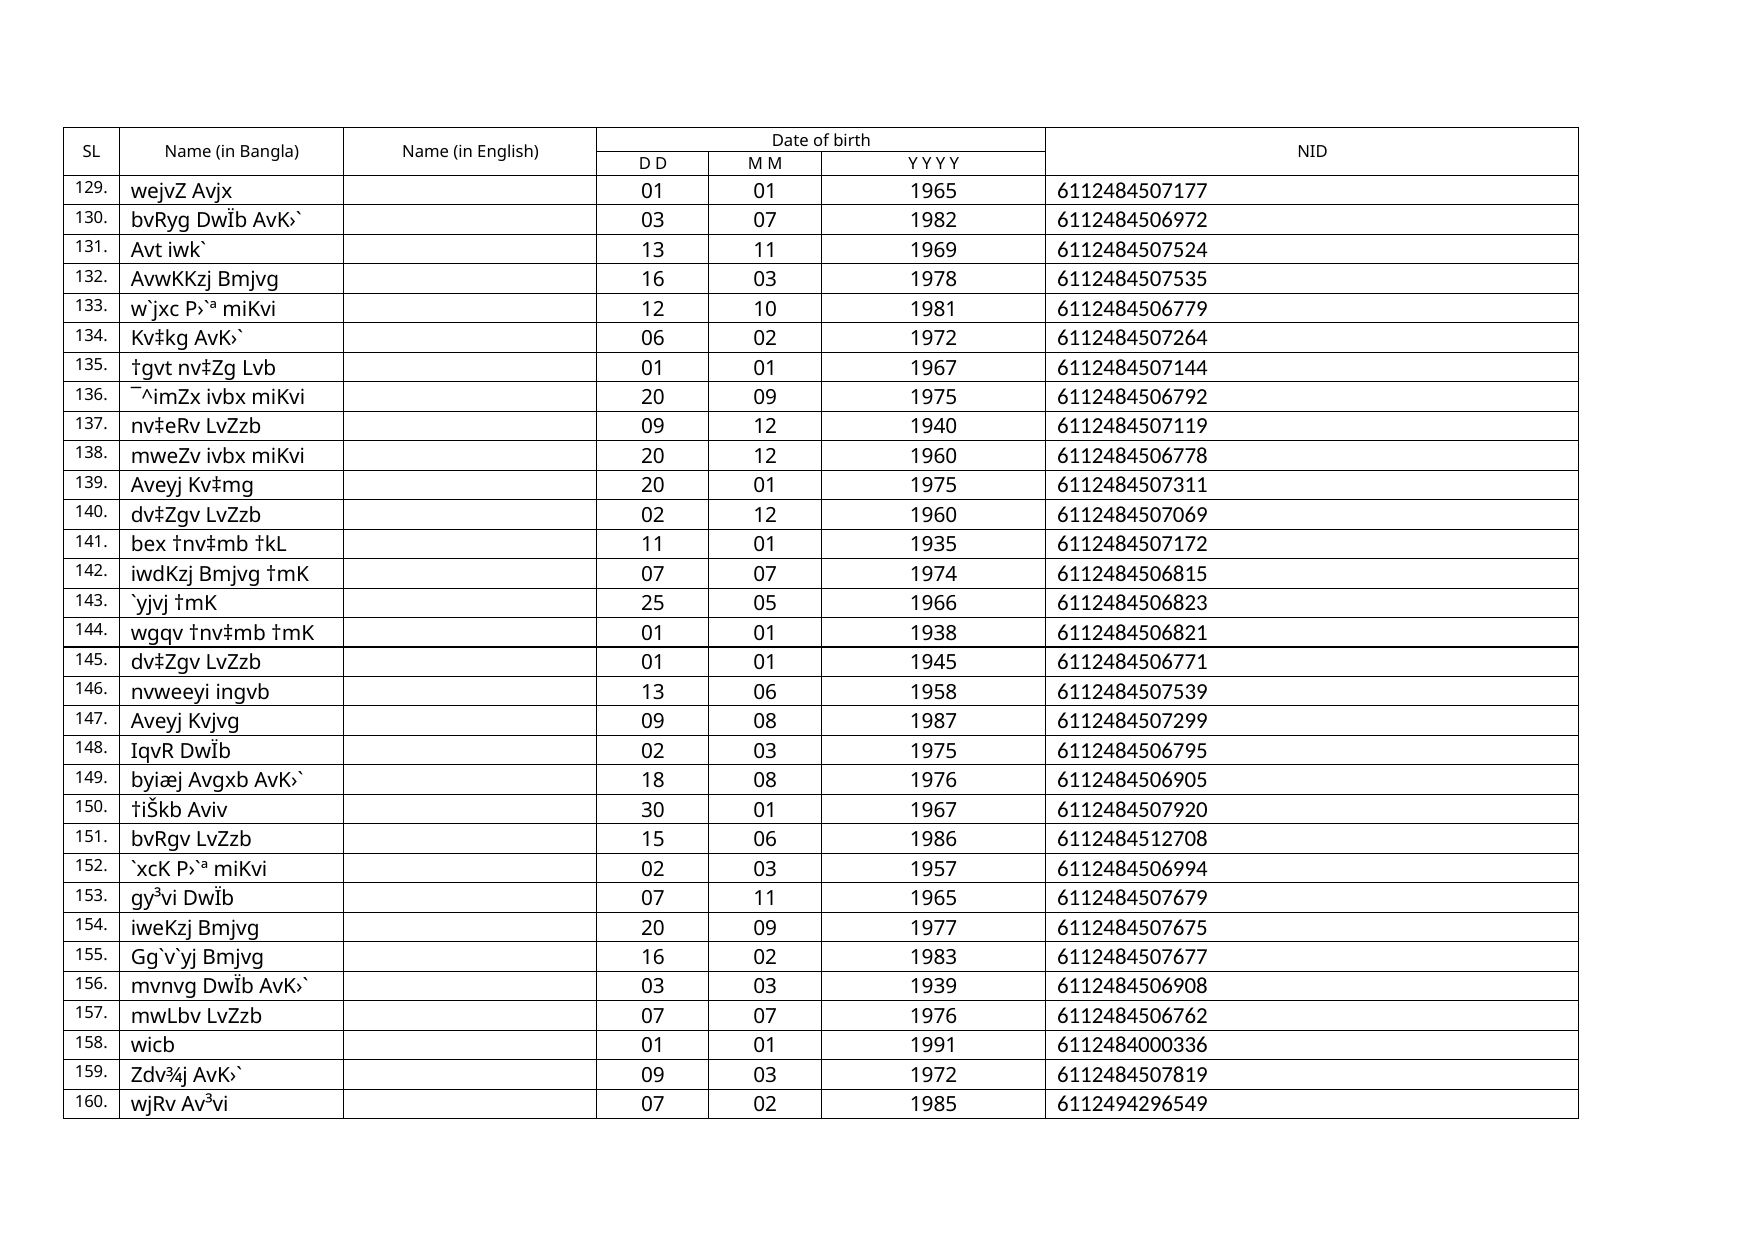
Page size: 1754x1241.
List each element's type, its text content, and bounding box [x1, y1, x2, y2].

table_cell iwdKzj Bmjvg †mK [120, 559, 343, 587]
table_cell 6112484507264 [1046, 323, 1578, 352]
table_cell 07 [709, 1001, 821, 1029]
table_cell 03 [709, 854, 821, 882]
table_cell 1940 [822, 412, 1045, 440]
table_cell mweZv ivbx miKvi [120, 441, 343, 469]
table_cell 20 [597, 441, 708, 469]
table_cell Zdv¾j AvK›` [120, 1060, 343, 1088]
table_cell 01 [597, 176, 708, 204]
table_cell 12 [709, 500, 821, 528]
table_cell [64, 382, 119, 411]
table_cell 07 [597, 559, 708, 587]
table_cell 01 [709, 1031, 821, 1059]
table_cell 1987 [822, 706, 1045, 735]
table_cell 1935 [822, 530, 1045, 558]
table_cell 01 [597, 1031, 708, 1059]
table_cell wgqv †nv‡mb †mK [120, 618, 343, 646]
table_cell 1986 [822, 824, 1045, 853]
table_cell 1957 [822, 854, 1045, 882]
table_cell 6112484506972 [1046, 205, 1578, 234]
table_cell 6112484507069 [1046, 500, 1578, 528]
table_cell [344, 706, 596, 735]
table_cell iweKzj Bmjvg [120, 913, 343, 941]
table_cell 09 [597, 412, 708, 440]
table_cell [64, 677, 119, 705]
table_cell 1960 [822, 441, 1045, 469]
table_cell 1958 [822, 677, 1045, 705]
table_cell [344, 648, 596, 676]
table_cell 1991 [822, 1031, 1045, 1059]
table_cell 16 [597, 264, 708, 293]
table_cell 03 [709, 972, 821, 1000]
table_cell 1985 [822, 1090, 1045, 1118]
table_cell M M [709, 152, 821, 175]
table_cell [64, 854, 119, 882]
table_cell 20 [597, 913, 708, 941]
table_cell D D [597, 152, 708, 175]
table_cell [344, 736, 596, 764]
table_cell [344, 559, 596, 587]
table_header Name (in Bangla) [120, 128, 343, 175]
table_cell nv‡eRv LvZzb [120, 412, 343, 440]
table_cell 1976 [822, 765, 1045, 794]
table_cell [344, 854, 596, 882]
table_header SL [64, 128, 119, 175]
table_cell Y Y Y Y [822, 152, 1045, 175]
table_cell [64, 205, 119, 234]
table_cell 08 [709, 765, 821, 794]
table_cell 07 [709, 559, 821, 587]
table_cell 01 [709, 648, 821, 676]
table_cell 1965 [822, 176, 1045, 204]
table_cell 03 [709, 1060, 821, 1088]
table_cell [64, 176, 119, 204]
table_cell 1972 [822, 1060, 1045, 1088]
table_header NID [1046, 128, 1578, 175]
table_cell 1982 [822, 205, 1045, 234]
table_cell 1978 [822, 264, 1045, 293]
table_cell 13 [597, 677, 708, 705]
table_cell †iŠkb Aviv [120, 795, 343, 823]
table_cell `xcK P›`ª miKvi [120, 854, 343, 882]
table_cell 6112484507144 [1046, 353, 1578, 381]
table_cell [344, 942, 596, 971]
table_cell 01 [597, 618, 708, 646]
table_cell 6112484000336 [1046, 1031, 1578, 1059]
table_cell 6112484506994 [1046, 854, 1578, 882]
table_cell [344, 1090, 596, 1118]
table_cell 18 [597, 765, 708, 794]
table_cell [344, 530, 596, 558]
table_cell [64, 589, 119, 617]
table_cell wjRv Av³vi [120, 1090, 343, 1118]
table_cell [64, 1001, 119, 1029]
table_cell 01 [709, 471, 821, 499]
table_cell [344, 323, 596, 352]
table_cell 6112484506792 [1046, 382, 1578, 411]
table_cell [64, 883, 119, 912]
table_cell [344, 913, 596, 941]
table_cell [344, 412, 596, 440]
table_cell 06 [597, 323, 708, 352]
table_cell 02 [597, 500, 708, 528]
table_cell dv‡Zgv LvZzb [120, 500, 343, 528]
table_cell 6112484506823 [1046, 589, 1578, 617]
table_cell [64, 264, 119, 293]
table_cell 1975 [822, 382, 1045, 411]
table_cell dv‡Zgv LvZzb [120, 648, 343, 676]
table_cell [64, 500, 119, 528]
table_cell [64, 530, 119, 558]
table_cell Avt iwk` [120, 235, 343, 263]
table_cell 09 [597, 706, 708, 735]
table_cell [344, 500, 596, 528]
table_cell byiæj Avgxb AvK›` [120, 765, 343, 794]
table_cell [344, 471, 596, 499]
table_cell ¯^imZx ivbx miKvi [120, 382, 343, 411]
table_cell 06 [709, 824, 821, 853]
table_cell 06 [709, 677, 821, 705]
table_cell †gvt nv‡Zg Lvb [120, 353, 343, 381]
table_cell [64, 1031, 119, 1059]
table_cell mwLbv LvZzb [120, 1001, 343, 1029]
table_cell w`jxc P›`ª miKvi [120, 294, 343, 322]
table_cell 6112484507677 [1046, 942, 1578, 971]
table_cell [64, 706, 119, 735]
table_cell `yjvj †mK [120, 589, 343, 617]
table_cell 6112484507679 [1046, 883, 1578, 912]
table_cell 16 [597, 942, 708, 971]
table_cell [64, 235, 119, 263]
table_cell [344, 235, 596, 263]
table_cell 6112484506779 [1046, 294, 1578, 322]
table_cell wicb [120, 1031, 343, 1059]
table_cell bvRgv LvZzb [120, 824, 343, 853]
table_cell 6112494296549 [1046, 1090, 1578, 1118]
table_cell 03 [709, 736, 821, 764]
table_cell 30 [597, 795, 708, 823]
table_cell 03 [597, 972, 708, 1000]
table_cell [64, 1060, 119, 1088]
table_cell [64, 824, 119, 853]
table_cell Aveyj Kv‡mg [120, 471, 343, 499]
table_cell 10 [709, 294, 821, 322]
table_cell 1983 [822, 942, 1045, 971]
table_cell [64, 1090, 119, 1118]
table_cell 02 [709, 942, 821, 971]
table_cell 1969 [822, 235, 1045, 263]
table_cell [64, 736, 119, 764]
table_header Date of birth [597, 128, 1045, 151]
table_cell 08 [709, 706, 821, 735]
table_cell [344, 176, 596, 204]
table_cell 6112484507535 [1046, 264, 1578, 293]
table_cell 01 [709, 530, 821, 558]
table_cell 09 [597, 1060, 708, 1088]
table_cell 1939 [822, 972, 1045, 1000]
table_cell 1981 [822, 294, 1045, 322]
table_cell 1967 [822, 353, 1045, 381]
table_cell mvnvg DwÏb AvK›` [120, 972, 343, 1000]
table_cell wejvZ Avjx [120, 176, 343, 204]
table_cell 01 [597, 648, 708, 676]
table_cell nvweeyi ingvb [120, 677, 343, 705]
table_cell [64, 412, 119, 440]
table_cell 6112484506778 [1046, 441, 1578, 469]
table_cell 09 [709, 382, 821, 411]
table_cell 1972 [822, 323, 1045, 352]
table_cell 25 [597, 589, 708, 617]
table_cell [64, 471, 119, 499]
table_cell Kv‡kg AvK›` [120, 323, 343, 352]
table_cell [344, 205, 596, 234]
table_cell 1965 [822, 883, 1045, 912]
table_cell [64, 765, 119, 794]
table_cell 03 [597, 205, 708, 234]
table_cell 20 [597, 471, 708, 499]
table_cell 02 [597, 854, 708, 882]
table_cell 01 [709, 618, 821, 646]
table_cell 6112484507299 [1046, 706, 1578, 735]
table_cell [344, 353, 596, 381]
table_cell 03 [709, 264, 821, 293]
table_cell 1967 [822, 795, 1045, 823]
table_cell [344, 795, 596, 823]
table_cell 11 [709, 235, 821, 263]
table_cell 1974 [822, 559, 1045, 587]
table_cell 12 [597, 294, 708, 322]
table_cell 07 [597, 883, 708, 912]
table_cell 12 [709, 441, 821, 469]
table_cell [344, 264, 596, 293]
table_cell 07 [709, 205, 821, 234]
table_cell 6112484506908 [1046, 972, 1578, 1000]
table_cell [64, 294, 119, 322]
table_cell [64, 913, 119, 941]
table_cell 1945 [822, 648, 1045, 676]
table_cell 02 [709, 323, 821, 352]
table_cell [344, 677, 596, 705]
table_cell 6112484506795 [1046, 736, 1578, 764]
table_cell 13 [597, 235, 708, 263]
table_cell [64, 795, 119, 823]
table_cell AvwKKzj Bmjvg [120, 264, 343, 293]
table_cell 20 [597, 382, 708, 411]
table_cell 6112484506771 [1046, 648, 1578, 676]
table_cell [64, 441, 119, 469]
table_cell [344, 1060, 596, 1088]
table_cell 6112484507675 [1046, 913, 1578, 941]
table_cell [344, 1031, 596, 1059]
table_header Name (in English) [344, 128, 596, 175]
table_cell 01 [709, 353, 821, 381]
table_cell [64, 972, 119, 1000]
table_cell [344, 1001, 596, 1029]
table_cell 6112484507311 [1046, 471, 1578, 499]
table_cell 6112484507920 [1046, 795, 1578, 823]
table_cell 6112484506905 [1046, 765, 1578, 794]
table_cell 6112484507539 [1046, 677, 1578, 705]
table_cell 02 [709, 1090, 821, 1118]
table_cell Aveyj Kvjvg [120, 706, 343, 735]
table_cell 1966 [822, 589, 1045, 617]
table_cell [344, 618, 596, 646]
table_cell 01 [709, 176, 821, 204]
table_cell 1975 [822, 736, 1045, 764]
table_cell Gg`v`yj Bmjvg [120, 942, 343, 971]
table_cell 6112484507119 [1046, 412, 1578, 440]
table_cell bex †nv‡mb †kL [120, 530, 343, 558]
table_cell 01 [709, 795, 821, 823]
table_cell [64, 559, 119, 587]
table_cell 6112484506821 [1046, 618, 1578, 646]
table_cell 07 [597, 1001, 708, 1029]
table_cell 12 [709, 412, 821, 440]
table_cell 09 [709, 913, 821, 941]
table_cell [344, 382, 596, 411]
table_cell 1938 [822, 618, 1045, 646]
table_cell [64, 323, 119, 352]
table_cell [344, 294, 596, 322]
table_cell IqvR DwÏb [120, 736, 343, 764]
table_cell 11 [597, 530, 708, 558]
table_cell 1976 [822, 1001, 1045, 1029]
table_cell 02 [597, 736, 708, 764]
table_cell [344, 441, 596, 469]
table_cell 6112484507172 [1046, 530, 1578, 558]
table_cell [344, 883, 596, 912]
table_cell 15 [597, 824, 708, 853]
table_cell 6112484512708 [1046, 824, 1578, 853]
table_cell 6112484507177 [1046, 176, 1578, 204]
table_cell [64, 648, 119, 676]
table_cell 6112484507819 [1046, 1060, 1578, 1088]
table_cell 07 [597, 1090, 708, 1118]
table_cell [64, 618, 119, 646]
table_cell 1975 [822, 471, 1045, 499]
table_cell 1960 [822, 500, 1045, 528]
table_cell bvRyg DwÏb AvK›` [120, 205, 343, 234]
table_cell 01 [597, 353, 708, 381]
table_cell 1977 [822, 913, 1045, 941]
table_cell [344, 824, 596, 853]
table_cell 05 [709, 589, 821, 617]
table_cell gy³vi DwÏb [120, 883, 343, 912]
table_cell 6112484506815 [1046, 559, 1578, 587]
table_cell 6112484506762 [1046, 1001, 1578, 1029]
table_cell [64, 353, 119, 381]
table_cell [344, 765, 596, 794]
table_cell [344, 972, 596, 1000]
table_cell 11 [709, 883, 821, 912]
table_cell [344, 589, 596, 617]
table_cell [64, 942, 119, 971]
table_cell 6112484507524 [1046, 235, 1578, 263]
